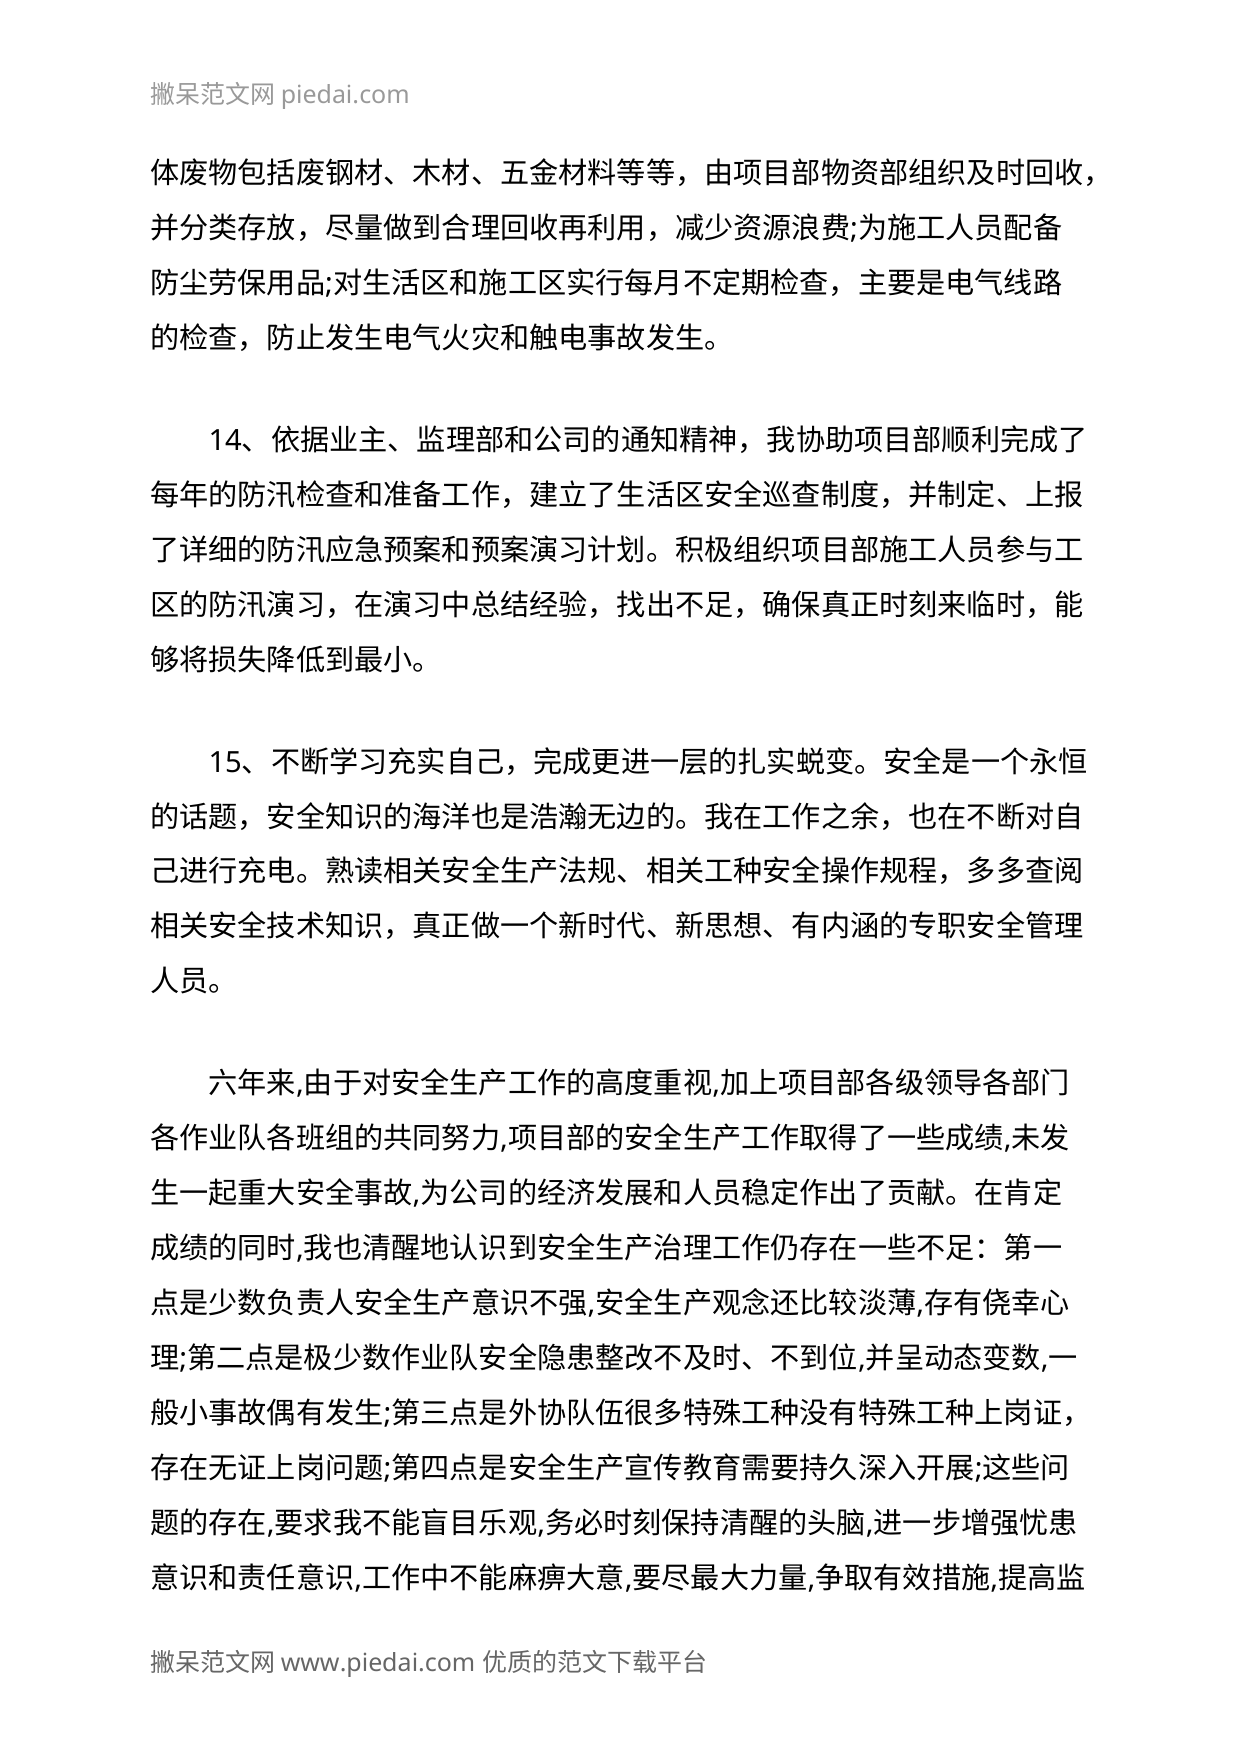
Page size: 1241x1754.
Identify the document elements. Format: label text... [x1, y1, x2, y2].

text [150, 1059, 1090, 1597]
text 14、依据业主、监理部和公司的通知精神，我协助项目部顺利完成了每年的防汛检查和准备工作，建立了生活区安全巡查制度，并制定、上报了详细的防汛应急预案和预案演习计划。积极组织项目部施工人员参与工区的防汛演习，在演习中总结经验，找出不足，确保真正时刻来临时，能够将损失降低到最小。 [150, 417, 1090, 679]
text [150, 150, 1090, 357]
text 15、不断学习充实自己，完成更进一层的扎实蜕变。安全是一个永恒的话题，安全知识的海洋也是浩瀚无边的。我在工作之余，也在不断对自己进行充电。熟读相关安全生产法规、相关工种安全操作规程，多多查阅相关安全技术知识，真正做一个新时代、新思想、有内涵的专职安全管理人员。 [150, 738, 1090, 1000]
